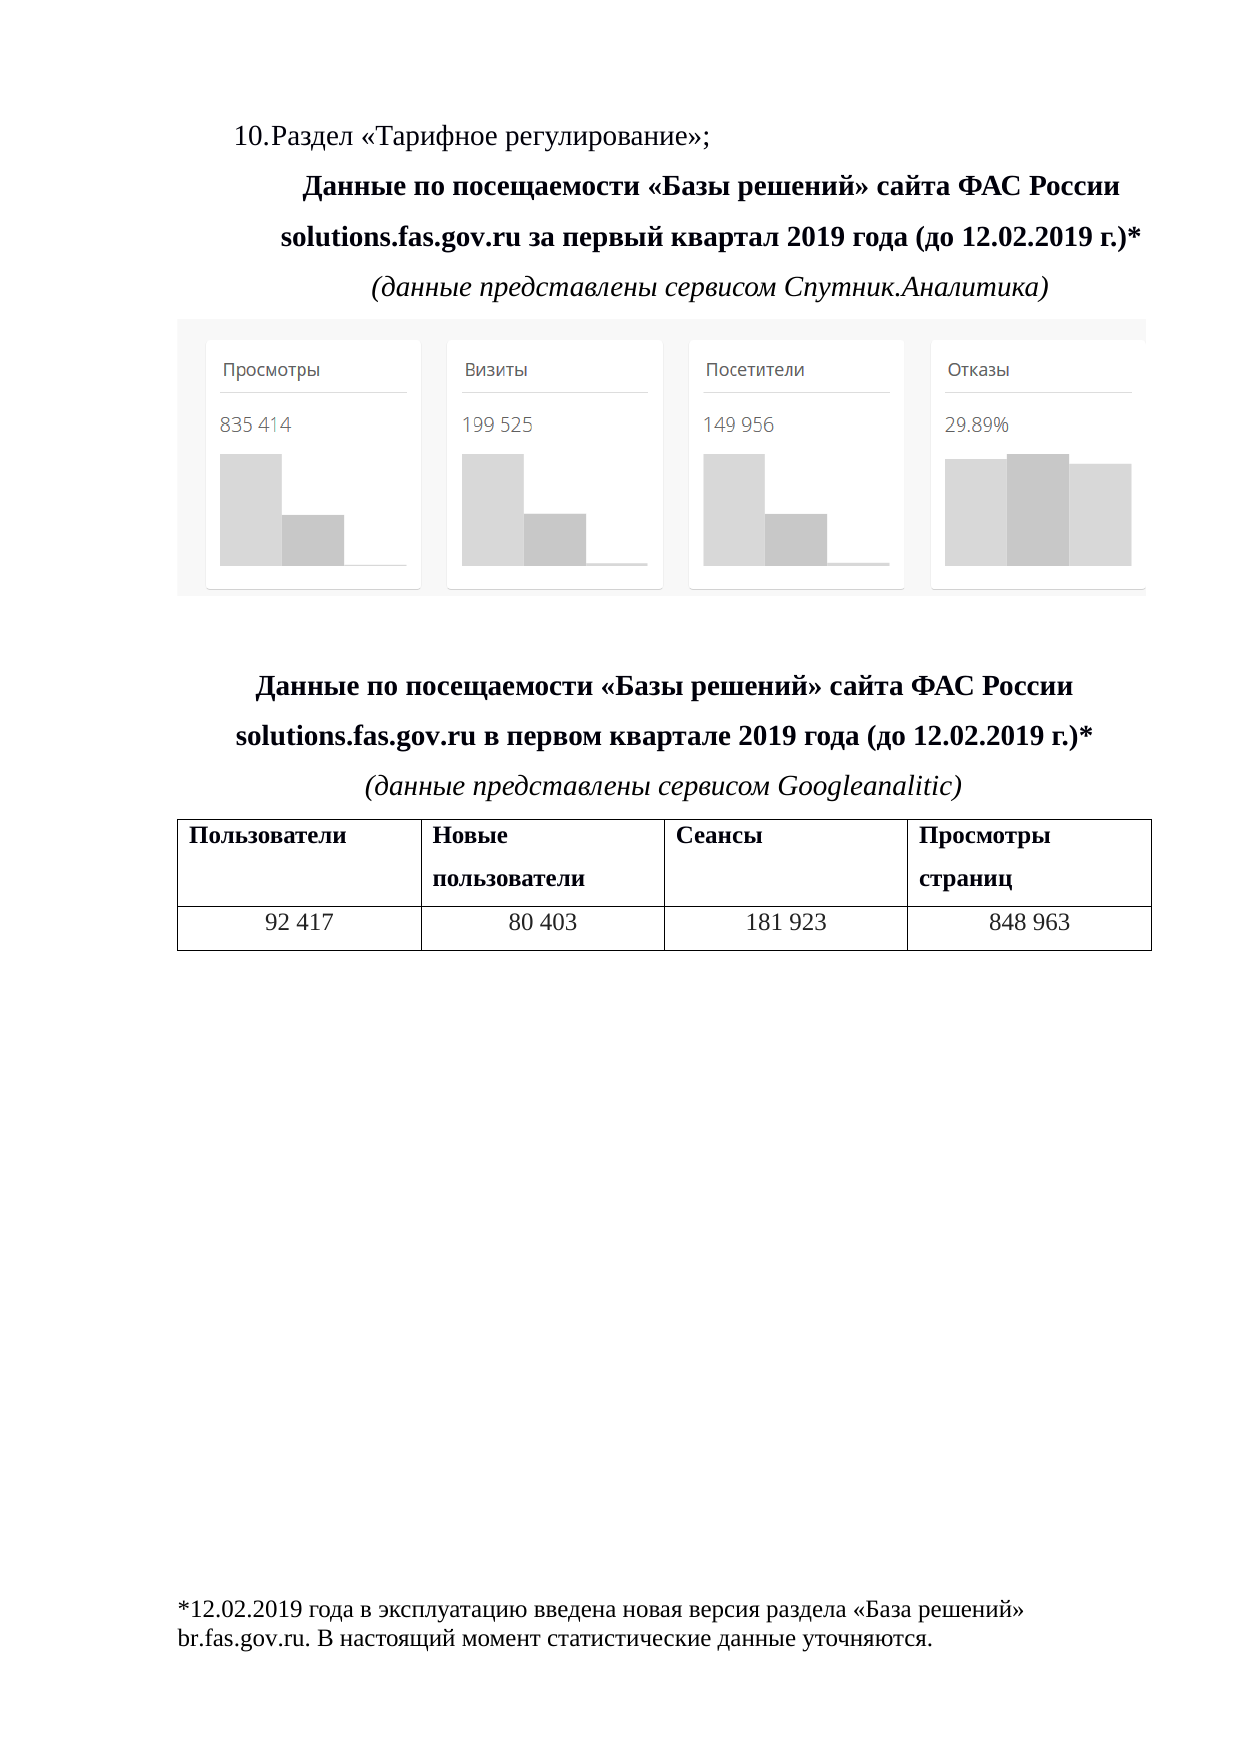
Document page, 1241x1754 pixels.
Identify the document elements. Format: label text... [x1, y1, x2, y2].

picture [177, 319, 1146, 596]
table_cell 92 417 [178, 907, 421, 950]
table_cell 848 963 [908, 907, 1151, 950]
table_cell 181 923 [665, 907, 907, 950]
table_header Пользователи [178, 820, 421, 906]
text solutions.fas.gov.ru в первом квартале 2019 года (до 12.02.2019 г.)* [177, 718, 1152, 752]
list Данные по посещаемости «Базы решений» сайта ФАС России solutions.fas.gov.ru за первый квартал 2019 года (до 12.02.2019 г.)* [271, 168, 1152, 252]
table_header Сеансы [665, 820, 907, 906]
table_header Новые пользователи [422, 820, 664, 906]
text (данные представлены сервисом Googleanalitic) [177, 768, 1152, 802]
text Данные по посещаемости «Базы решений» сайта ФАС России [177, 668, 1152, 701]
list Раздел «Тарифное регулирование»; [233, 118, 1152, 152]
table_cell 80 403 [422, 907, 664, 950]
table_header Просмотры страниц [908, 820, 1151, 906]
list (данные представлены сервисом Спутник.Аналитика) [271, 269, 1152, 303]
